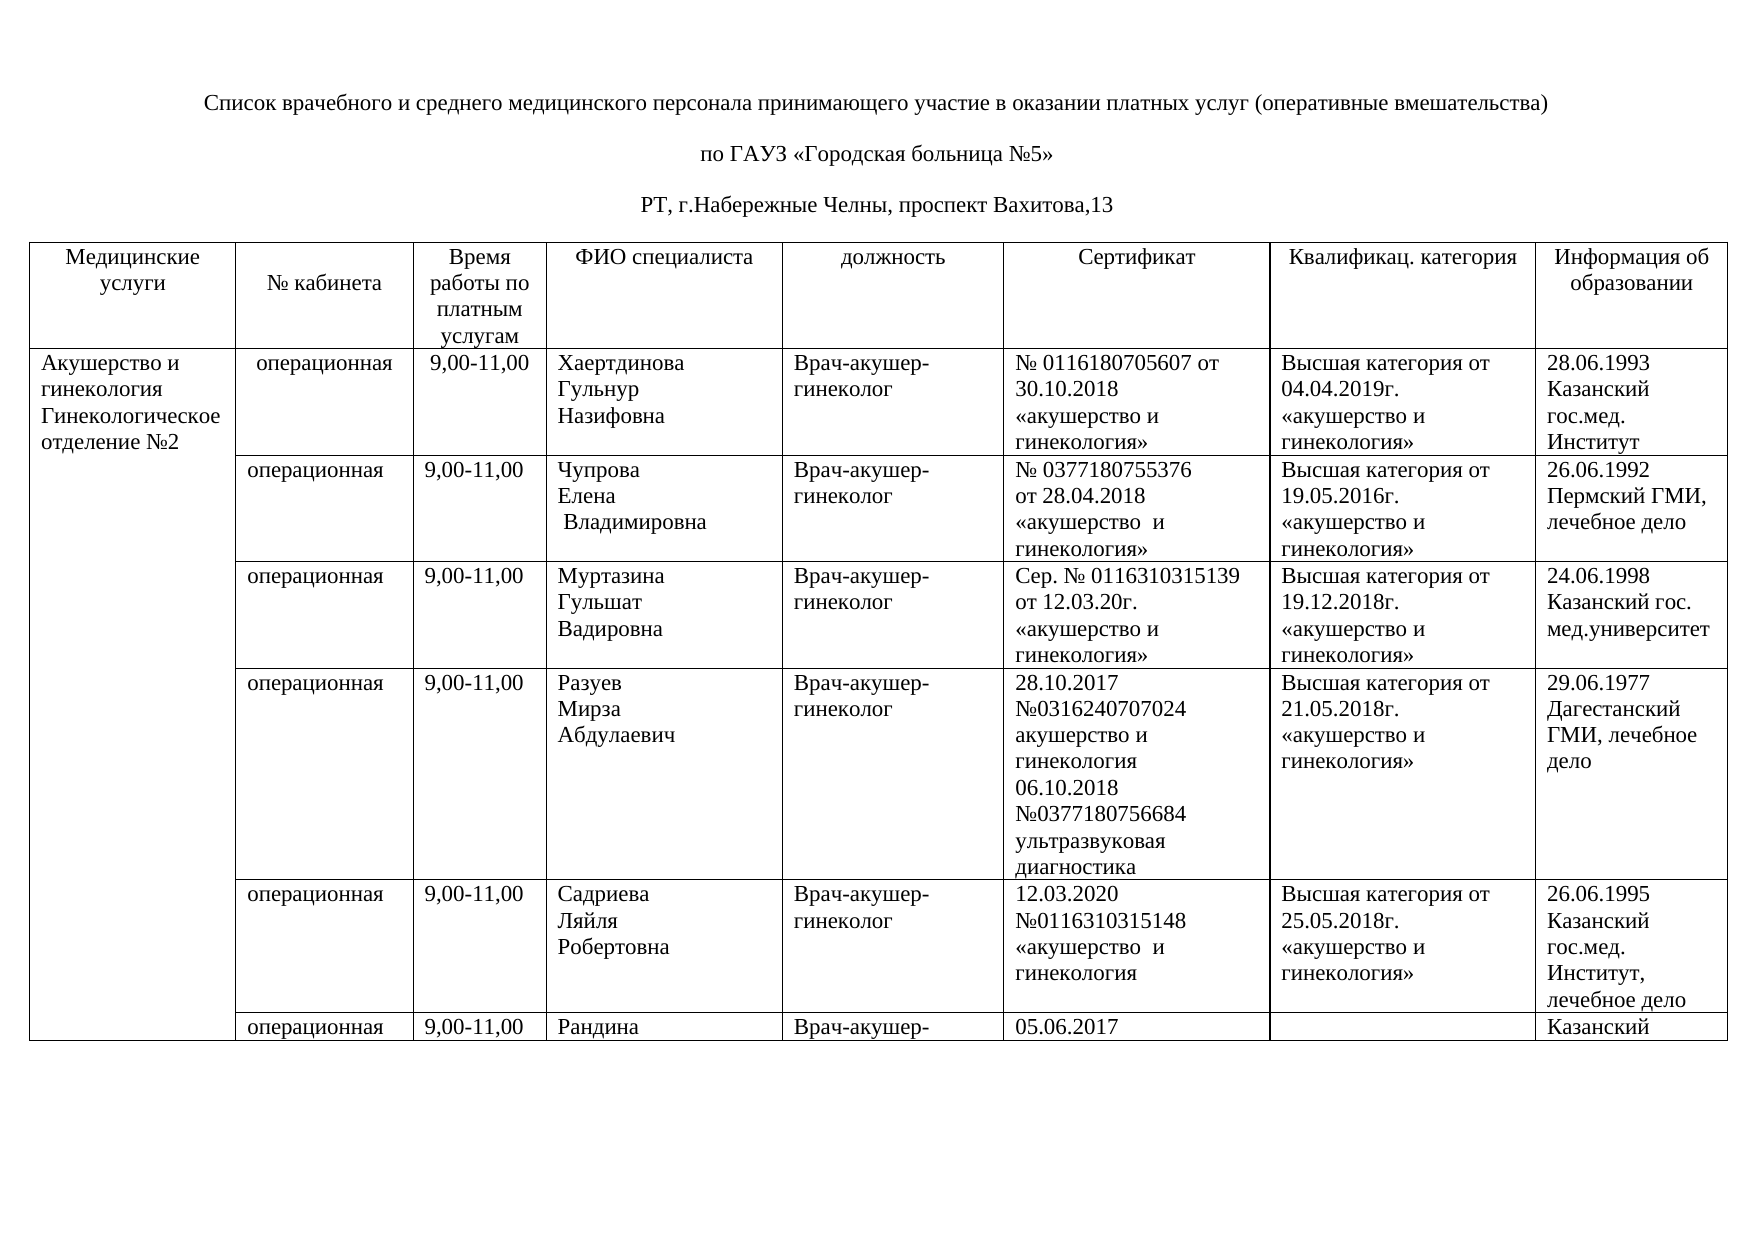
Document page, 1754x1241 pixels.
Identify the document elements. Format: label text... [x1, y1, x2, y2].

table_cell Садриева Ляйля Робертовна [547, 880, 782, 1012]
table_cell операционная [236, 562, 413, 667]
table_cell операционная [236, 456, 413, 561]
table_cell № 0116180705607 от 30.10.2018 «акушерство и гинекология» [1004, 349, 1269, 454]
table_header Квалификац. категория [1271, 243, 1535, 348]
table_cell операционная [236, 1013, 413, 1039]
table_cell Разуев Мирза Абдулаевич [547, 669, 782, 879]
table_cell Высшая категория от 19.05.2016г. «акушерство и гинекология» [1271, 456, 1535, 561]
table_header ФИО специалиста [547, 243, 782, 348]
table_cell Высшая категория от 04.04.2019г. «акушерство и гинекология» [1271, 349, 1535, 454]
table_cell Врач-акушер-гинеколог [783, 349, 1003, 454]
table_cell 9,00-11,00 [414, 1013, 546, 1039]
table_cell операционная [236, 669, 413, 879]
table_cell операционная [236, 349, 413, 454]
table_header № кабинета [236, 243, 413, 348]
text РТ, г.Набережные Челны, проспект Вахитова,13 [118, 191, 1636, 217]
table_cell Врач-акушер-гинеколог [783, 562, 1003, 667]
table_header Сертификат [1004, 243, 1269, 348]
table_cell № 0377180755376 от 28.04.2018 «акушерство и гинекология» [1004, 456, 1269, 561]
table_cell Врач-акушер-гинеколог [783, 880, 1003, 1012]
table_cell 12.03.2020 №0116310315148 «акушерство и гинекология [1004, 880, 1269, 1012]
table_cell 24.06.1998 Казанский гос. мед.университет [1536, 562, 1727, 667]
table_cell 9,00-11,00 [414, 456, 546, 561]
table_cell 9,00-11,00 [414, 349, 546, 454]
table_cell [547, 1013, 782, 1039]
table_header Медицинские услуги [30, 243, 235, 348]
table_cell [1536, 1013, 1727, 1039]
table_header Информация об образовании [1536, 243, 1727, 348]
table_cell Чупрова Елена Владимировна [547, 456, 782, 561]
table_cell Акушерство и гинекология Гинекологическое отделение №2 [30, 349, 235, 1039]
table_cell 9,00-11,00 [414, 880, 546, 1012]
table_cell Высшая категория от 25.05.2018г. «акушерство и гинекология» [1271, 880, 1535, 1012]
table_cell Хаертдинова Гульнур Назифовна [547, 349, 782, 454]
table_cell 29.06.1977 Дагестанский ГМИ, лечебное дело [1536, 669, 1727, 879]
table_cell Муртазина Гульшат Вадировна [547, 562, 782, 667]
table_cell Высшая категория от 21.05.2018г. «акушерство и гинекология» [1271, 669, 1535, 879]
table_cell Высшая категория от 19.12.2018г. «акушерство и гинекология» [1271, 562, 1535, 667]
table_cell Врач-акушер-гинеколог [783, 456, 1003, 561]
table_cell 9,00-11,00 [414, 669, 546, 879]
table_cell 28.10.2017 №0316240707024 акушерство и гинекология 06.10.2018 №0377180756684 ультразвуковая диагностика [1004, 669, 1269, 879]
table_cell 26.06.1995 Казанский гос.мед. Институт, лечебное дело [1536, 880, 1727, 1012]
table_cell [783, 1013, 1003, 1039]
table_cell Сер. № 0116310315139 от 12.03.20г. «акушерство и гинекология» [1004, 562, 1269, 667]
table_cell операционная [236, 880, 413, 1012]
table_cell [1271, 1013, 1535, 1039]
table_cell 9,00-11,00 [414, 562, 546, 667]
text по ГАУЗ «Городская больница №5» [118, 139, 1636, 166]
table_header Время работы по платным услугам [414, 243, 546, 348]
table_cell 28.06.1993 Казанский гос.мед. Институт [1536, 349, 1727, 454]
text Список врачебного и среднего медицинского персонала принимающего участие в оказании платных услуг (оперативные вмешательства) [118, 88, 1636, 115]
table_cell Врач-акушер-гинеколог [783, 669, 1003, 879]
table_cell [1004, 1013, 1269, 1039]
table_cell 26.06.1992 Пермский ГМИ, лечебное дело [1536, 456, 1727, 561]
table_header должность [783, 243, 1003, 348]
